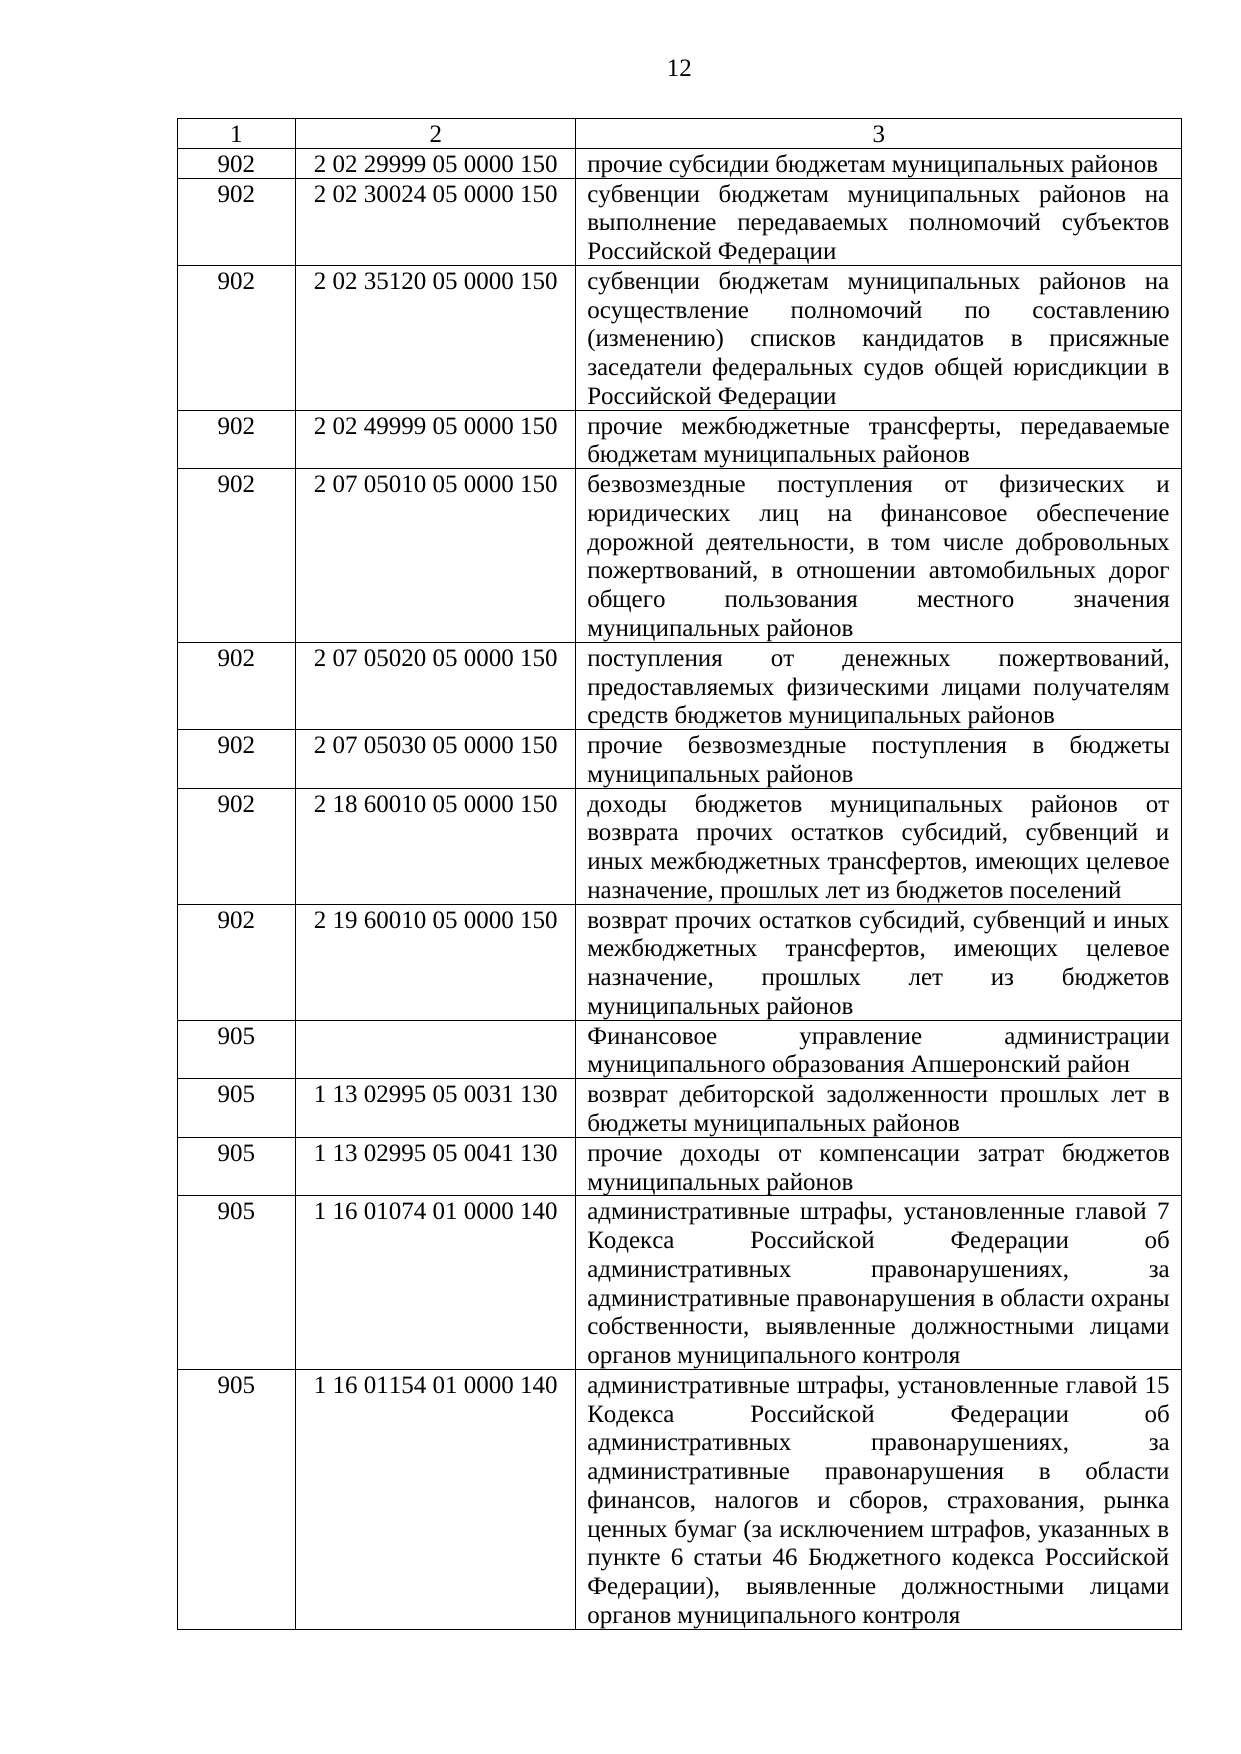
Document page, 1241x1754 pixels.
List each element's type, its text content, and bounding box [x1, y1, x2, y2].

table_header 1 [178, 119, 295, 148]
table_header 3 [576, 119, 1181, 148]
table_cell прочие доходы от компенсации затрат бюджетов муниципальных районов [576, 1138, 1181, 1195]
table_cell 902 [178, 469, 295, 642]
table_cell возврат дебиторской задолженности прошлых лет в бюджеты муниципальных районов [576, 1079, 1181, 1137]
table_cell прочие субсидии бюджетам муниципальных районов [576, 149, 1181, 178]
table_cell административные штрафы, установленные главой 7 Кодекса Российской Федерации об административных правонарушениях, за административные правонарушения в области охраны собственности, выявленные должностными лицами органов муниципального контроля [576, 1196, 1181, 1369]
table_cell Финансовое управление администрации муниципального образования Апшеронский район [576, 1021, 1181, 1078]
table_cell субвенции бюджетам муниципальных районов на осуществление полномочий по составлению (изменению) списков кандидатов в присяжные заседатели федеральных судов общей юрисдикции в Российской Федерации [576, 266, 1181, 410]
table_cell безвозмездные поступления от физических и юридических лиц на финансовое обеспечение дорожной деятельности, в том числе добровольных пожертвований, в отношении автомобильных дорог общего пользования местного значения муниципальных районов [576, 469, 1181, 642]
table_cell 1 16 01074 01 0000 140 [296, 1196, 575, 1369]
table_cell 905 [178, 1370, 295, 1629]
table_cell 2 02 49999 05 0000 150 [296, 411, 575, 468]
table_cell 905 [178, 1021, 295, 1078]
table_cell [296, 1021, 575, 1078]
table_cell поступления от денежных пожертвований, предоставляемых физическими лицами получателям средств бюджетов муниципальных районов [576, 643, 1181, 729]
table_cell 2 19 60010 05 0000 150 [296, 905, 575, 1020]
table_cell 902 [178, 149, 295, 178]
table_cell 2 02 30024 05 0000 150 [296, 179, 575, 265]
table_cell 2 07 05010 05 0000 150 [296, 469, 575, 642]
table_cell 1 13 02995 05 0031 130 [296, 1079, 575, 1137]
table_cell 902 [178, 643, 295, 729]
table_cell 902 [178, 266, 295, 410]
table_cell 902 [178, 179, 295, 265]
table_cell 1 16 01154 01 0000 140 [296, 1370, 575, 1629]
table_header 2 [296, 119, 575, 148]
table_cell 2 07 05020 05 0000 150 [296, 643, 575, 729]
table_cell 905 [178, 1079, 295, 1137]
table_cell 902 [178, 905, 295, 1020]
table_cell 902 [178, 730, 295, 788]
table_cell 2 02 35120 05 0000 150 [296, 266, 575, 410]
table_cell возврат прочих остатков субсидий, субвенций и иных межбюджетных трансфертов, имеющих целевое назначение, прошлых лет из бюджетов муниципальных районов [576, 905, 1181, 1020]
table_cell 905 [178, 1138, 295, 1195]
table_cell административные штрафы, установленные главой 15 Кодекса Российской Федерации об административных правонарушениях, за административные правонарушения в области финансов, налогов и сборов, страхования, рынка ценных бумаг (за исключением штрафов, указанных в пункте 6 статьи 46 Бюджетного кодекса Российской Федерации), выявленные должностными лицами органов муниципального контроля [576, 1370, 1181, 1629]
table_cell 2 07 05030 05 0000 150 [296, 730, 575, 788]
table_cell прочие межбюджетные трансферты, передаваемые бюджетам муниципальных районов [576, 411, 1181, 468]
table_cell 2 18 60010 05 0000 150 [296, 789, 575, 904]
table_cell доходы бюджетов муниципальных районов от возврата прочих остатков субсидий, субвенций и иных межбюджетных трансфертов, имеющих целевое назначение, прошлых лет из бюджетов поселений [576, 789, 1181, 904]
table_cell 902 [178, 789, 295, 904]
table_cell субвенции бюджетам муниципальных районов на выполнение передаваемых полномочий субъектов Российской Федерации [576, 179, 1181, 265]
table_cell прочие безвозмездные поступления в бюджеты муниципальных районов [576, 730, 1181, 788]
table_cell 902 [178, 411, 295, 468]
table_cell 905 [178, 1196, 295, 1369]
table_cell 2 02 29999 05 0000 150 [296, 149, 575, 178]
table_cell 1 13 02995 05 0041 130 [296, 1138, 575, 1195]
